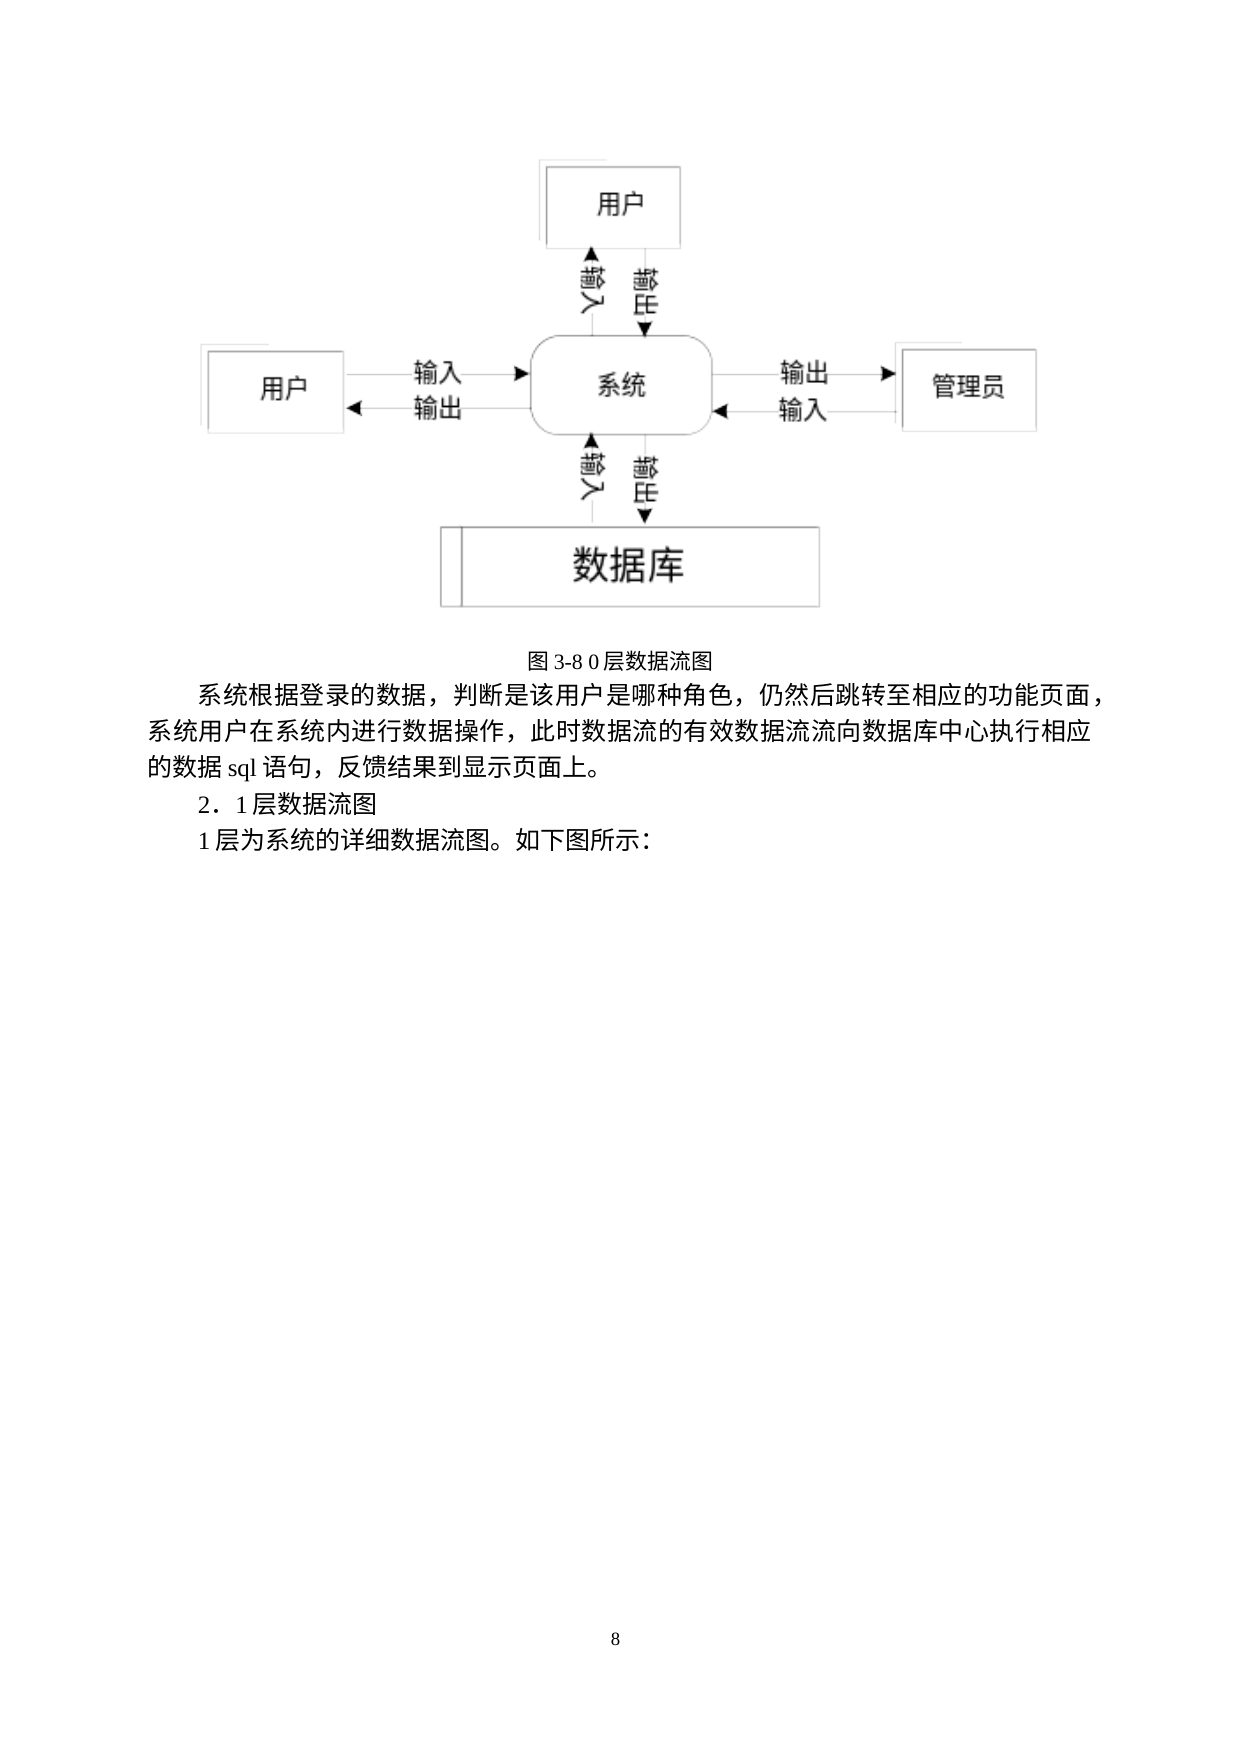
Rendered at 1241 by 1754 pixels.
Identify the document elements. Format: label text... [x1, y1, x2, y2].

text 系统根据登录的数据，判断是该用户是哪种角色，仍然后跳转至相应的功能页面，系统用户在系统内进行数据操作，此时数据流的有效数据流流向数据库中心执行相应的数据sql语句，反馈结果到显示页面上。 [148, 675, 1092, 784]
text 1层为系统的详细数据流图。如下图所示： [148, 820, 1092, 857]
text 2．1层数据流图 [148, 784, 1092, 820]
text 图3-8 0层数据流图 [148, 644, 1092, 675]
